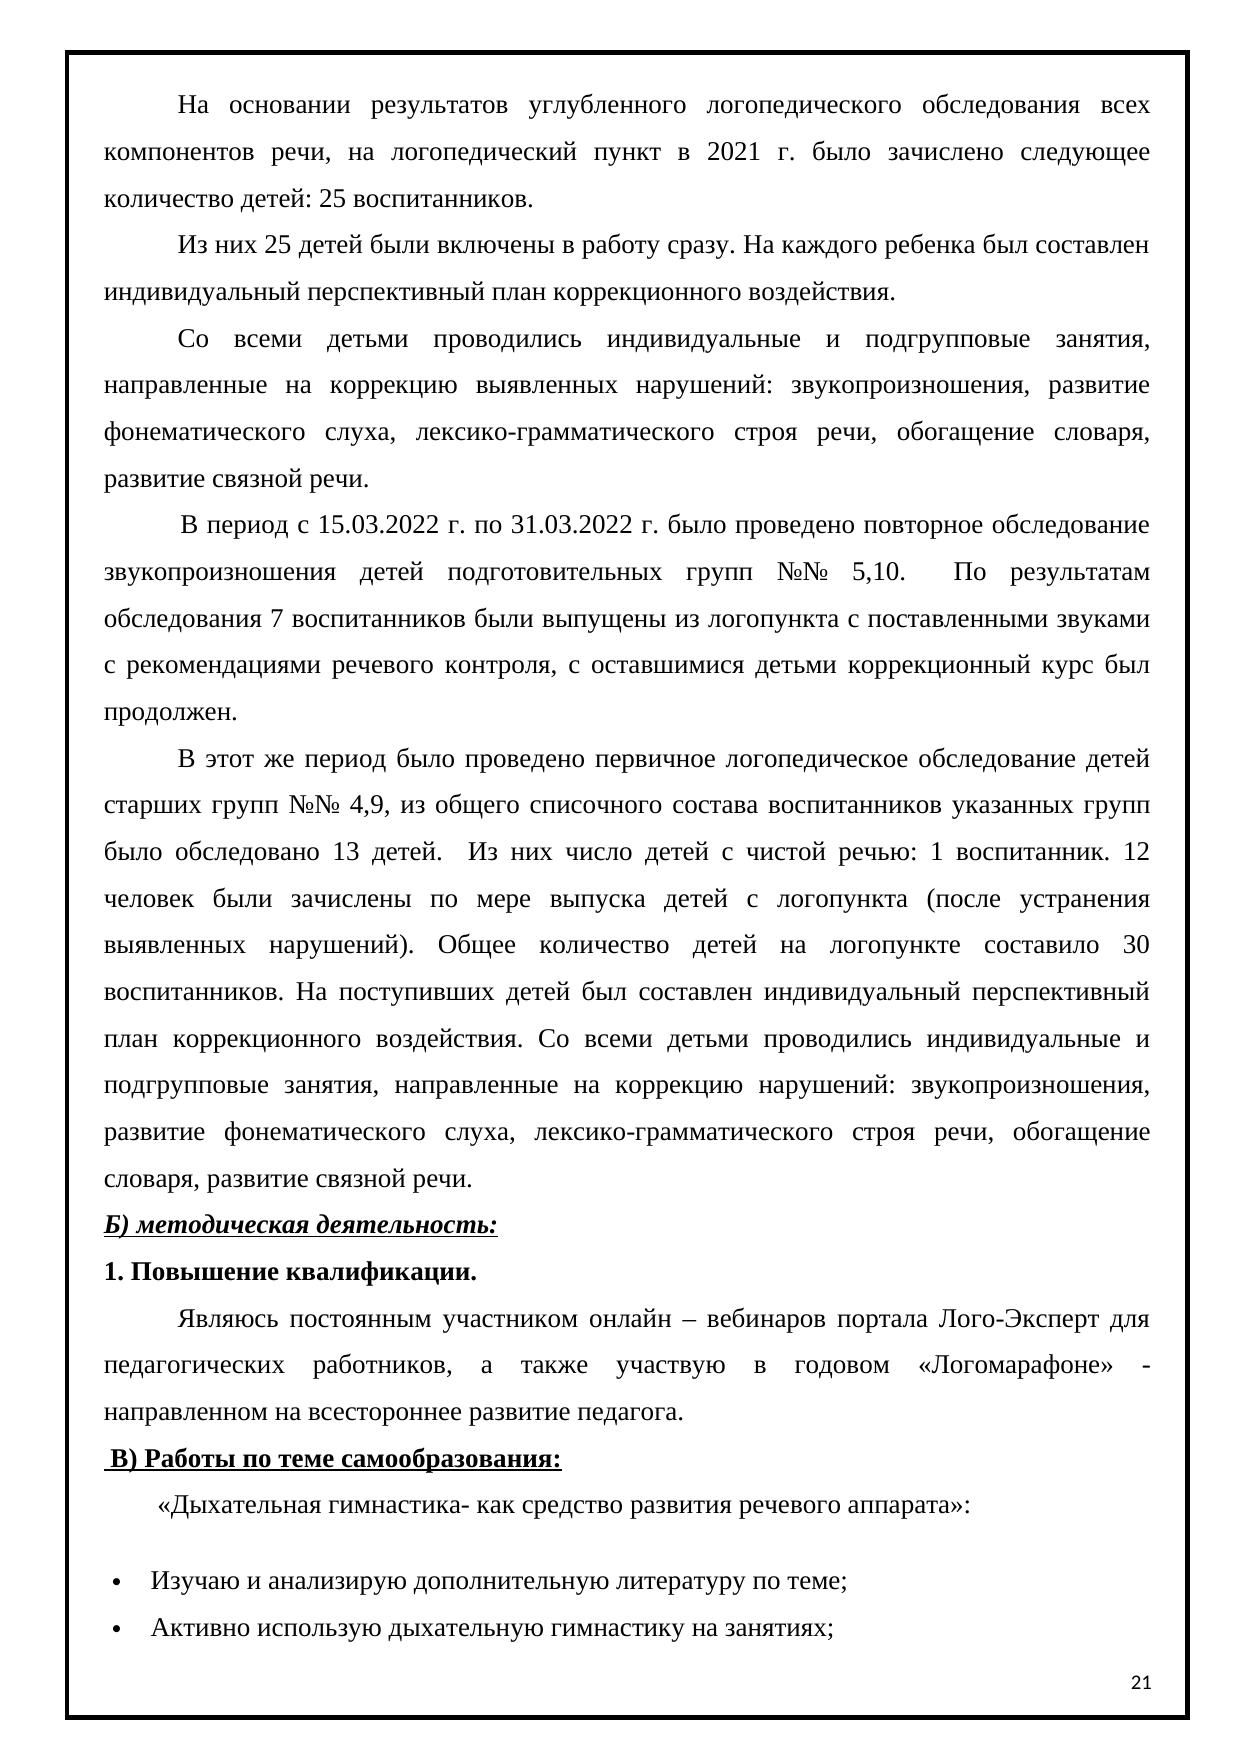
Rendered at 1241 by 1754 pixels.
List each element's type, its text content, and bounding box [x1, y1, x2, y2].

text На основании результатов углубленного логопедического обследования всех компонентов речи, на логопедический пункт в 2021 г. было зачислено следующее количество детей: 25 воспитанников. [103, 89, 1152, 213]
text «Дыхательная гимнастика- как средство развития речевого аппарата»: [103, 1489, 1152, 1520]
text Б) методическая деятельность: [103, 1209, 1152, 1240]
text В этот же период было проведено первичное логопедическое обследование детей старших групп №№ 4,9, из общего списочного состава воспитанников указанных групп было обследовано 13 детей. Из них число детей с чистой речью: 1 воспитанник. 12 человек были зачислены по мере выпуска детей с логопункта (после устранения выявленных нарушений). Общее количество детей на логопункте составило 30 воспитанников. На поступивших детей был составлен индивидуальный перспективный план коррекционного воздействия. Со всеми детьми проводились индивидуальные и подгрупповые занятия, направленные на коррекцию нарушений: звукопроизношения, развитие фонематического слуха, лексико-грамматического строя речи, обогащение словаря, развитие связной речи. [103, 742, 1152, 1193]
text 1. Повышение квалификации. [103, 1255, 1152, 1286]
list Активно использую дыхательную гимнастику на занятиях; [113, 1611, 1152, 1642]
text Из них 25 детей были включены в работу сразу. На каждого ребенка был составлен индивидуальный перспективный план коррекционного воздействия. [103, 229, 1152, 306]
text Являюсь постоянным участником онлайн – вебинаров портала Лого-Эксперт для педагогических работников, а также участвую в годовом «Логомарафоне» - направленном на всестороннее развитие педагога. [103, 1302, 1152, 1426]
list Изучаю и анализирую дополнительную литературу по теме; [113, 1564, 1152, 1596]
text В) Работы по теме самообразования: [103, 1442, 1152, 1473]
text В период с 15.03.2022 г. по 31.03.2022 г. было проведено повторное обследование звукопроизношения детей подготовительных групп №№ 5,10. По результатам обследования 7 воспитанников были выпущены из логопункта с поставленными звуками с рекомендациями речевого контроля, с оставшимися детьми коррекционный курс был продолжен. [103, 509, 1152, 726]
text Со всеми детьми проводились индивидуальные и подгрупповые занятия, направленные на коррекцию выявленных нарушений: звукопроизношения, развитие фонематического слуха, лексико-грамматического строя речи, обогащение словаря, развитие связной речи. [103, 322, 1152, 493]
